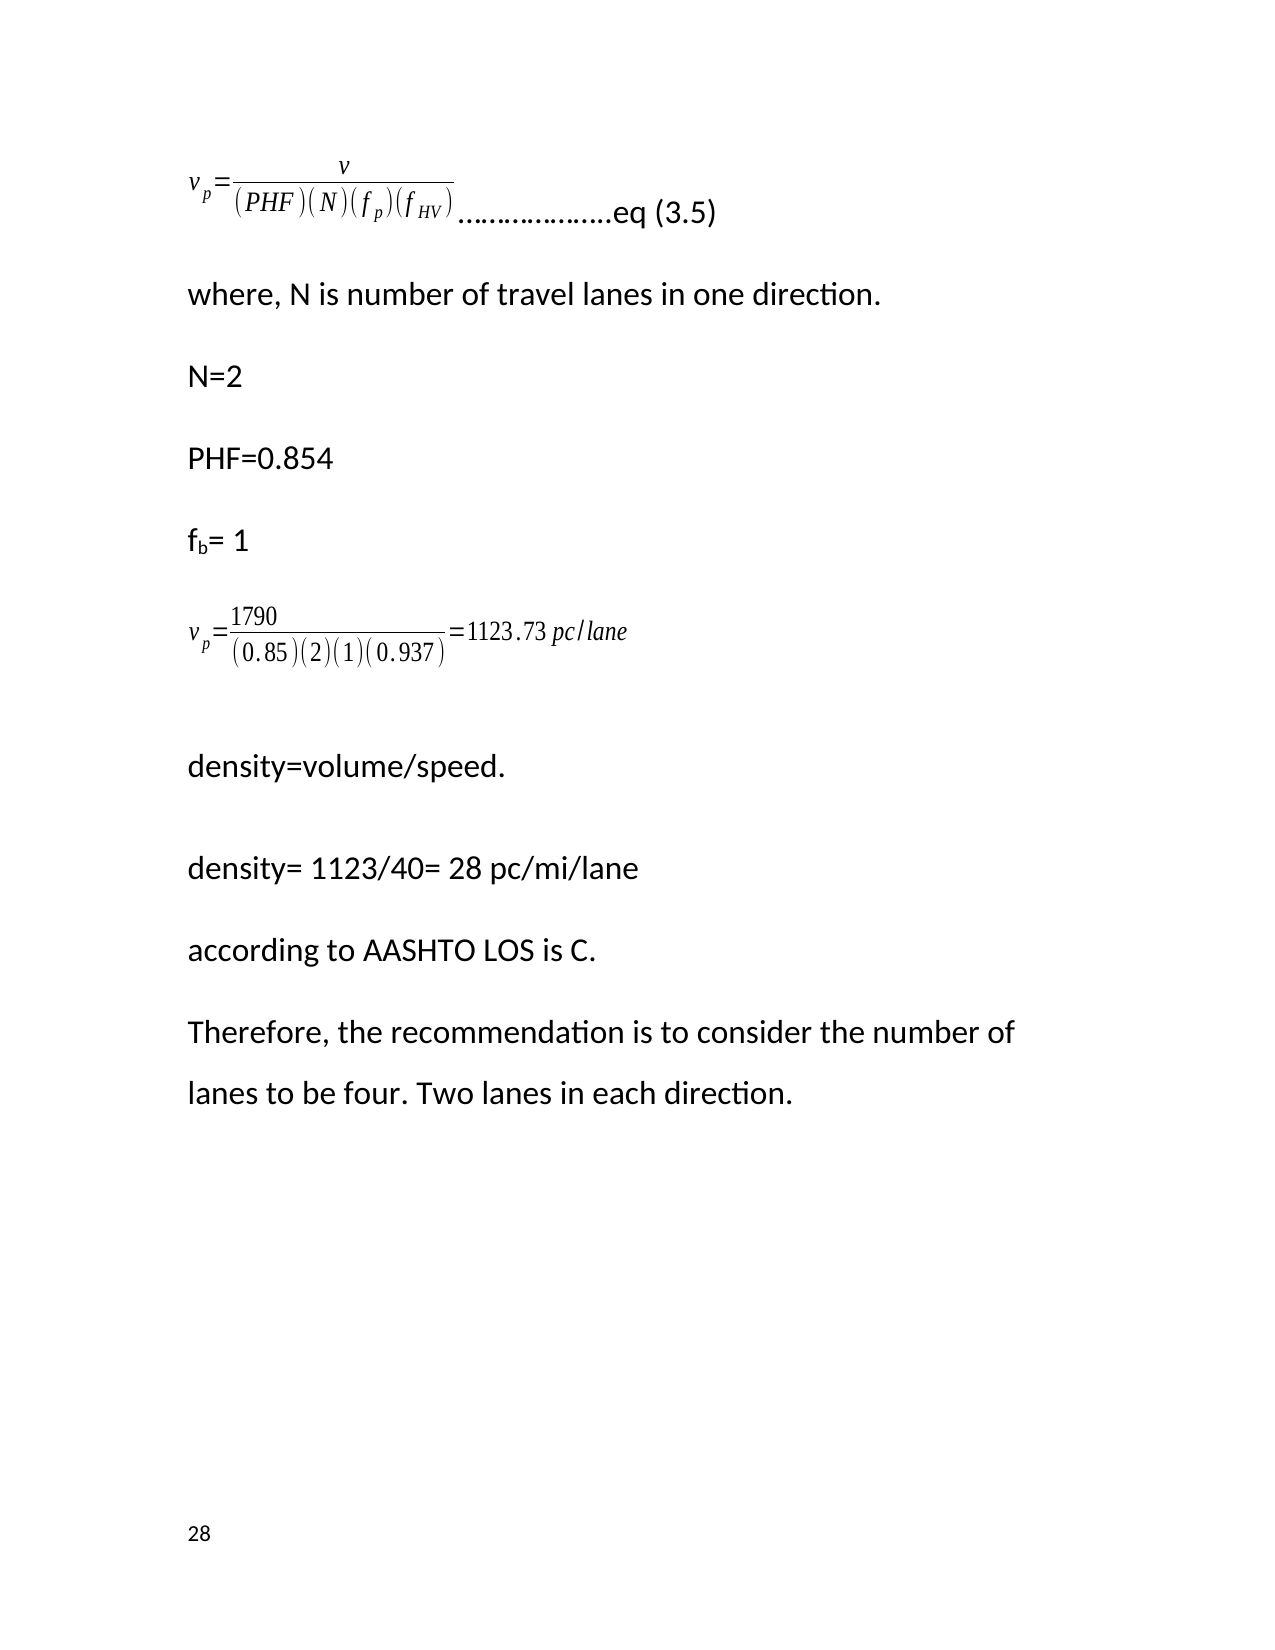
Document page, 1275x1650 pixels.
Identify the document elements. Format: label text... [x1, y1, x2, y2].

text fb= 1 [187, 518, 1087, 559]
text N=2 [187, 355, 1087, 396]
text density=volume/speed. [187, 704, 1087, 785]
text where, N is number of travel lanes in one direction. [187, 273, 1087, 314]
text density= 1123/40= 28 pc/mi/lane [187, 847, 1087, 888]
text PHF=0.854 [187, 437, 1087, 477]
text ………………..eq (3.5) [187, 150, 1087, 232]
text according to AASHTO LOS is C. [187, 929, 1087, 969]
text Therefore, the recommendation is to consider the number of lanes to be four. Two lanes in each direction. [187, 1011, 1087, 1112]
